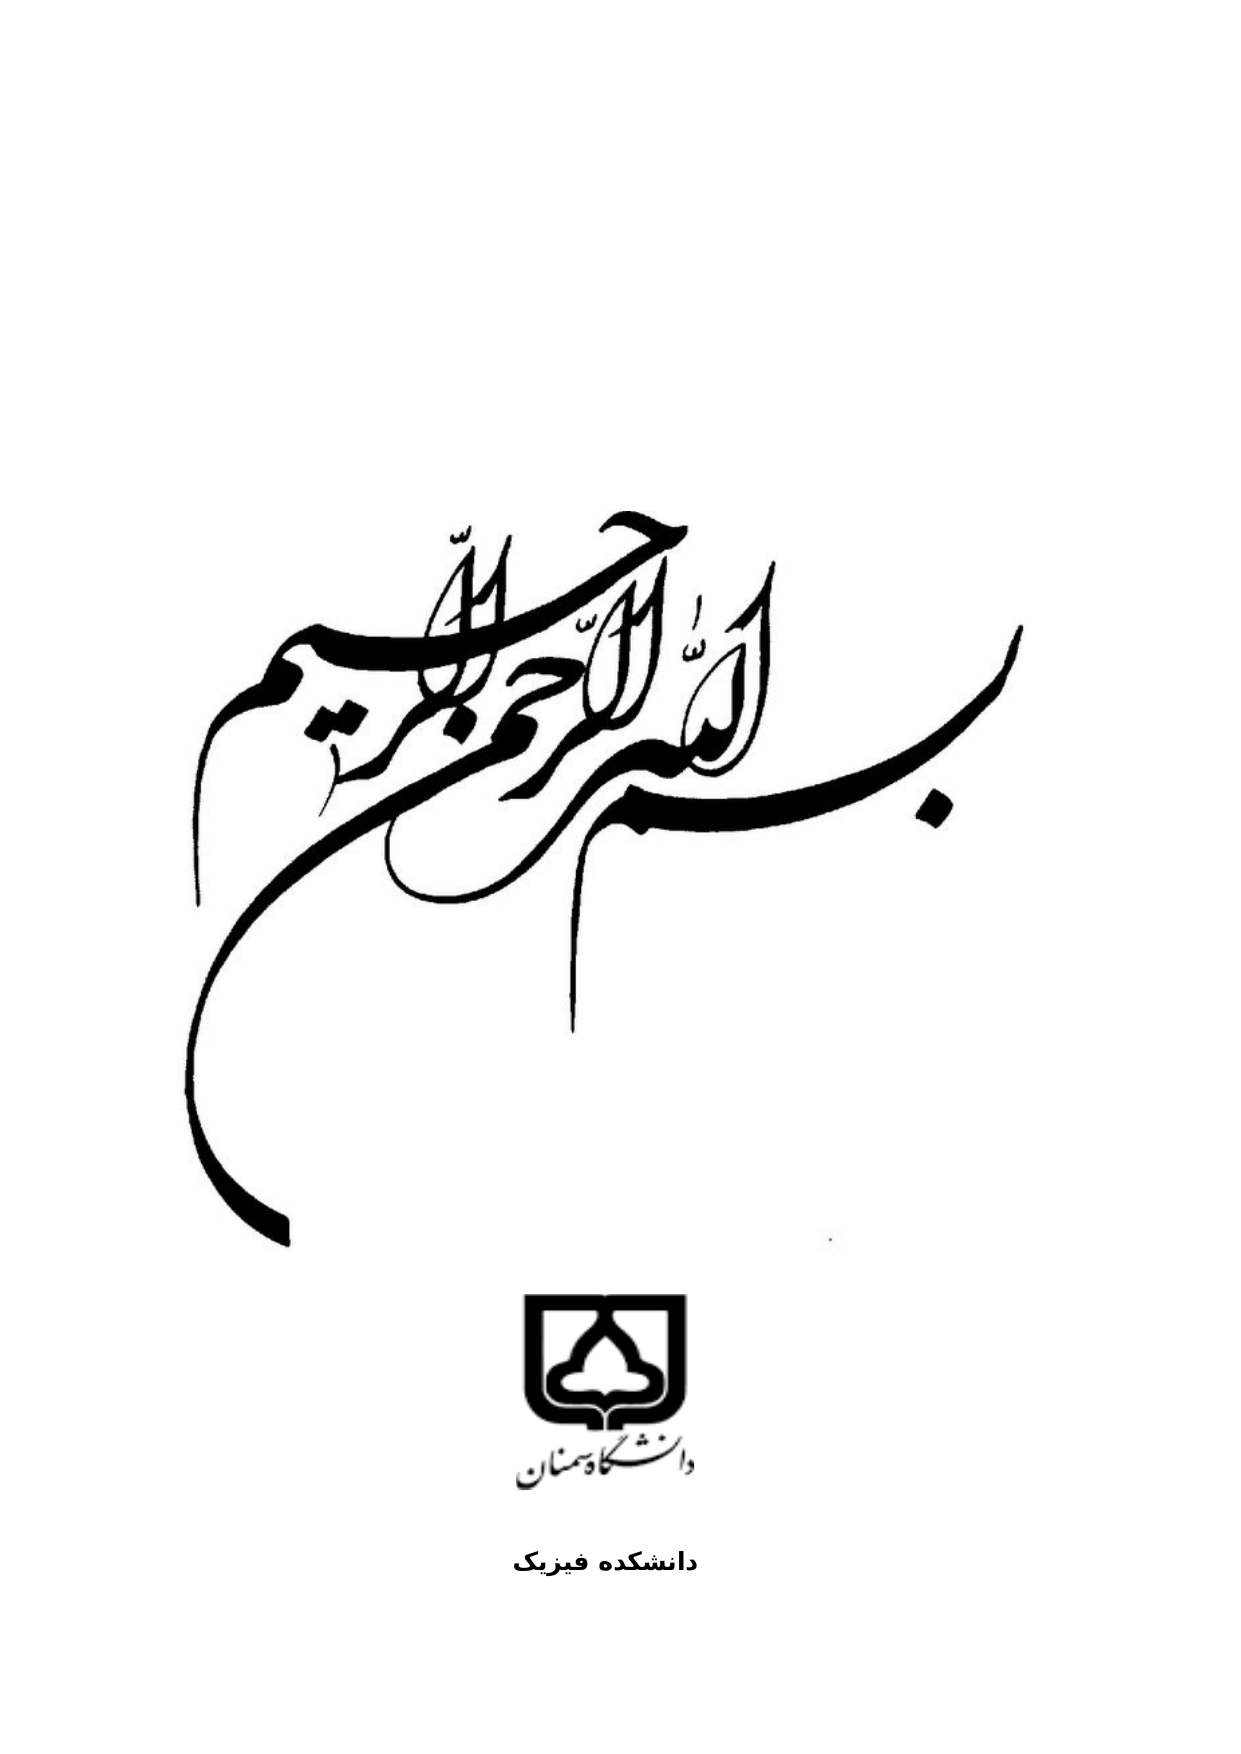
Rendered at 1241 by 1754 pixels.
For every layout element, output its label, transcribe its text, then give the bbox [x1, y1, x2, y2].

text دانشکده‌ فیزیک [148, 1547, 1063, 1576]
picture [516, 1294, 695, 1490]
picture [177, 511, 1034, 1272]
